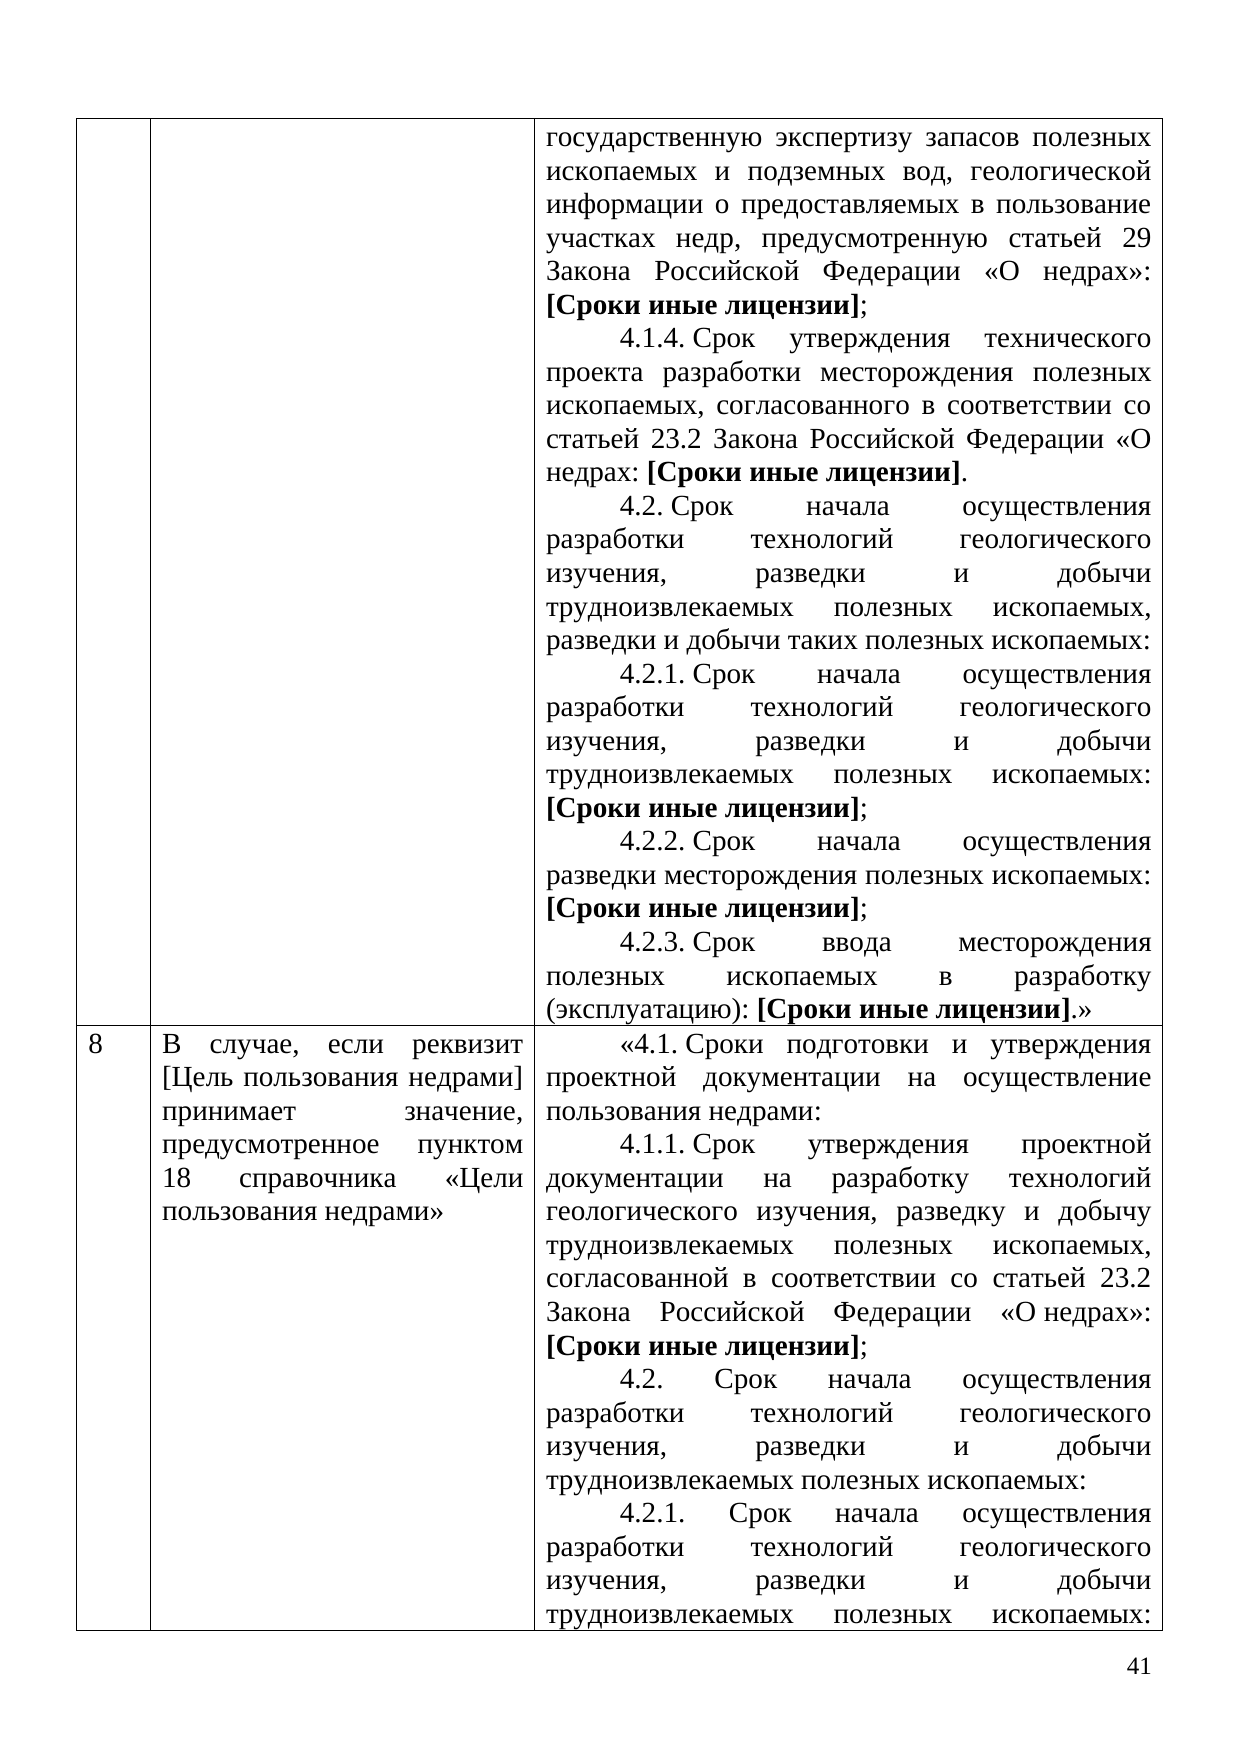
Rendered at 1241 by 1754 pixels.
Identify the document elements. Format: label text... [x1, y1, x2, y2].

table_cell 8 [77, 1026, 150, 1629]
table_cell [151, 119, 534, 1025]
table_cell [535, 119, 1162, 1025]
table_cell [535, 1026, 1162, 1629]
table_cell 8 [77, 119, 150, 1025]
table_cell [151, 1026, 534, 1629]
